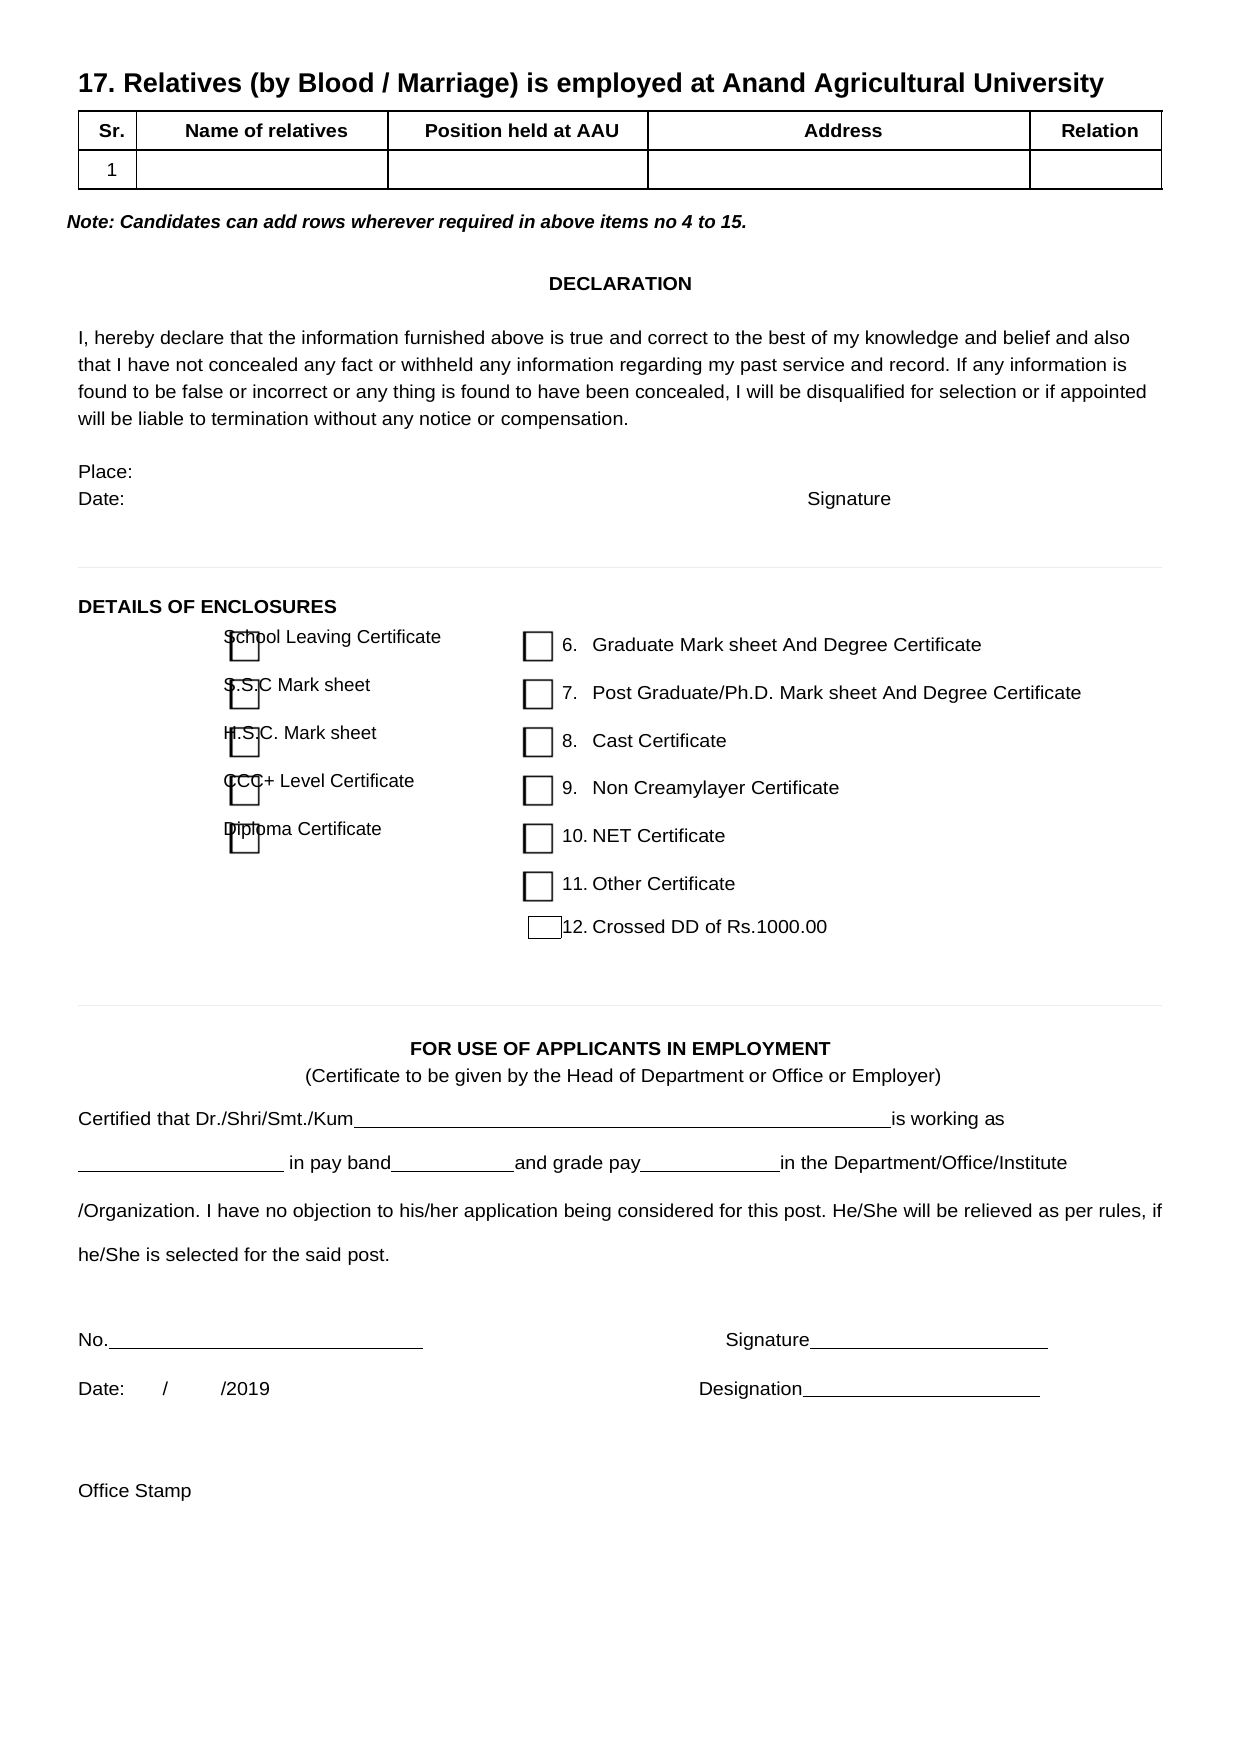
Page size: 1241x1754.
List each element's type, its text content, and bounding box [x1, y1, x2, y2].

list Other Certificate [562, 873, 1176, 895]
text Date: / /2019 Designation [78, 1378, 1176, 1399]
list Post Graduate/Ph.D. Mark sheet And Degree Certificate [562, 682, 1176, 703]
text (Certificate to be given by the Head of Department or Office or Employer) Certified that Dr./Shri/Smt./Kum is working as [78, 1065, 1010, 1129]
text in pay band and grade pay in the Department/Office/Institute [78, 1152, 1176, 1173]
text Place: [78, 461, 1176, 483]
text Note: Candidates can add rows wherever required in above items no 4 to 15. [67, 211, 1176, 233]
table_cell [137, 151, 387, 188]
subtitle DETAILS OF ENCLOSURES [78, 596, 1176, 618]
table_cell [1031, 151, 1161, 188]
picture [223, 626, 559, 906]
list NET Certificate [562, 825, 1176, 847]
list Graduate Mark sheet And Degree Certificate [562, 634, 1176, 655]
text Office Stamp [78, 1480, 1176, 1502]
list Cast Certificate [562, 730, 1176, 751]
table_header Sr. [79, 112, 136, 149]
table_header Position held at AAU [389, 112, 647, 149]
table_header Relation [1031, 112, 1161, 149]
table_cell 1 [79, 151, 136, 188]
list Relatives (by Blood / Marriage) is employed at Anand Agricultural University [78, 67, 1176, 98]
table_cell [389, 151, 647, 188]
table_header Address [649, 112, 1029, 149]
text Date: Signature [78, 488, 1176, 510]
list Non Creamylayer Certificate [562, 777, 1176, 799]
text I, hereby declare that the information furnished above is true and correct to the best of my knowledge and belief and also that I have not concealed any fact or withheld any information regarding my past service and record. If any information is found to be false or incorrect or any thing is found to have been concealed, I will be disqualified for selection or if appointed will be liable to termination without any notice or compensation. [78, 327, 1156, 429]
subtitle FOR USE OF APPLICANTS IN EMPLOYMENT [246, 1038, 994, 1059]
table_cell [649, 151, 1029, 188]
text /Organization. I have no objection to his/her application being considered for this post. He/She will be relieved as per rules, if he/She is selected for the said post. [78, 1200, 1176, 1265]
table_header Name of relatives [137, 112, 387, 149]
list Crossed DD of Rs.1000.00 [562, 916, 1176, 938]
text No. Signature [78, 1329, 1176, 1351]
subtitle DECLARATION [246, 273, 994, 294]
